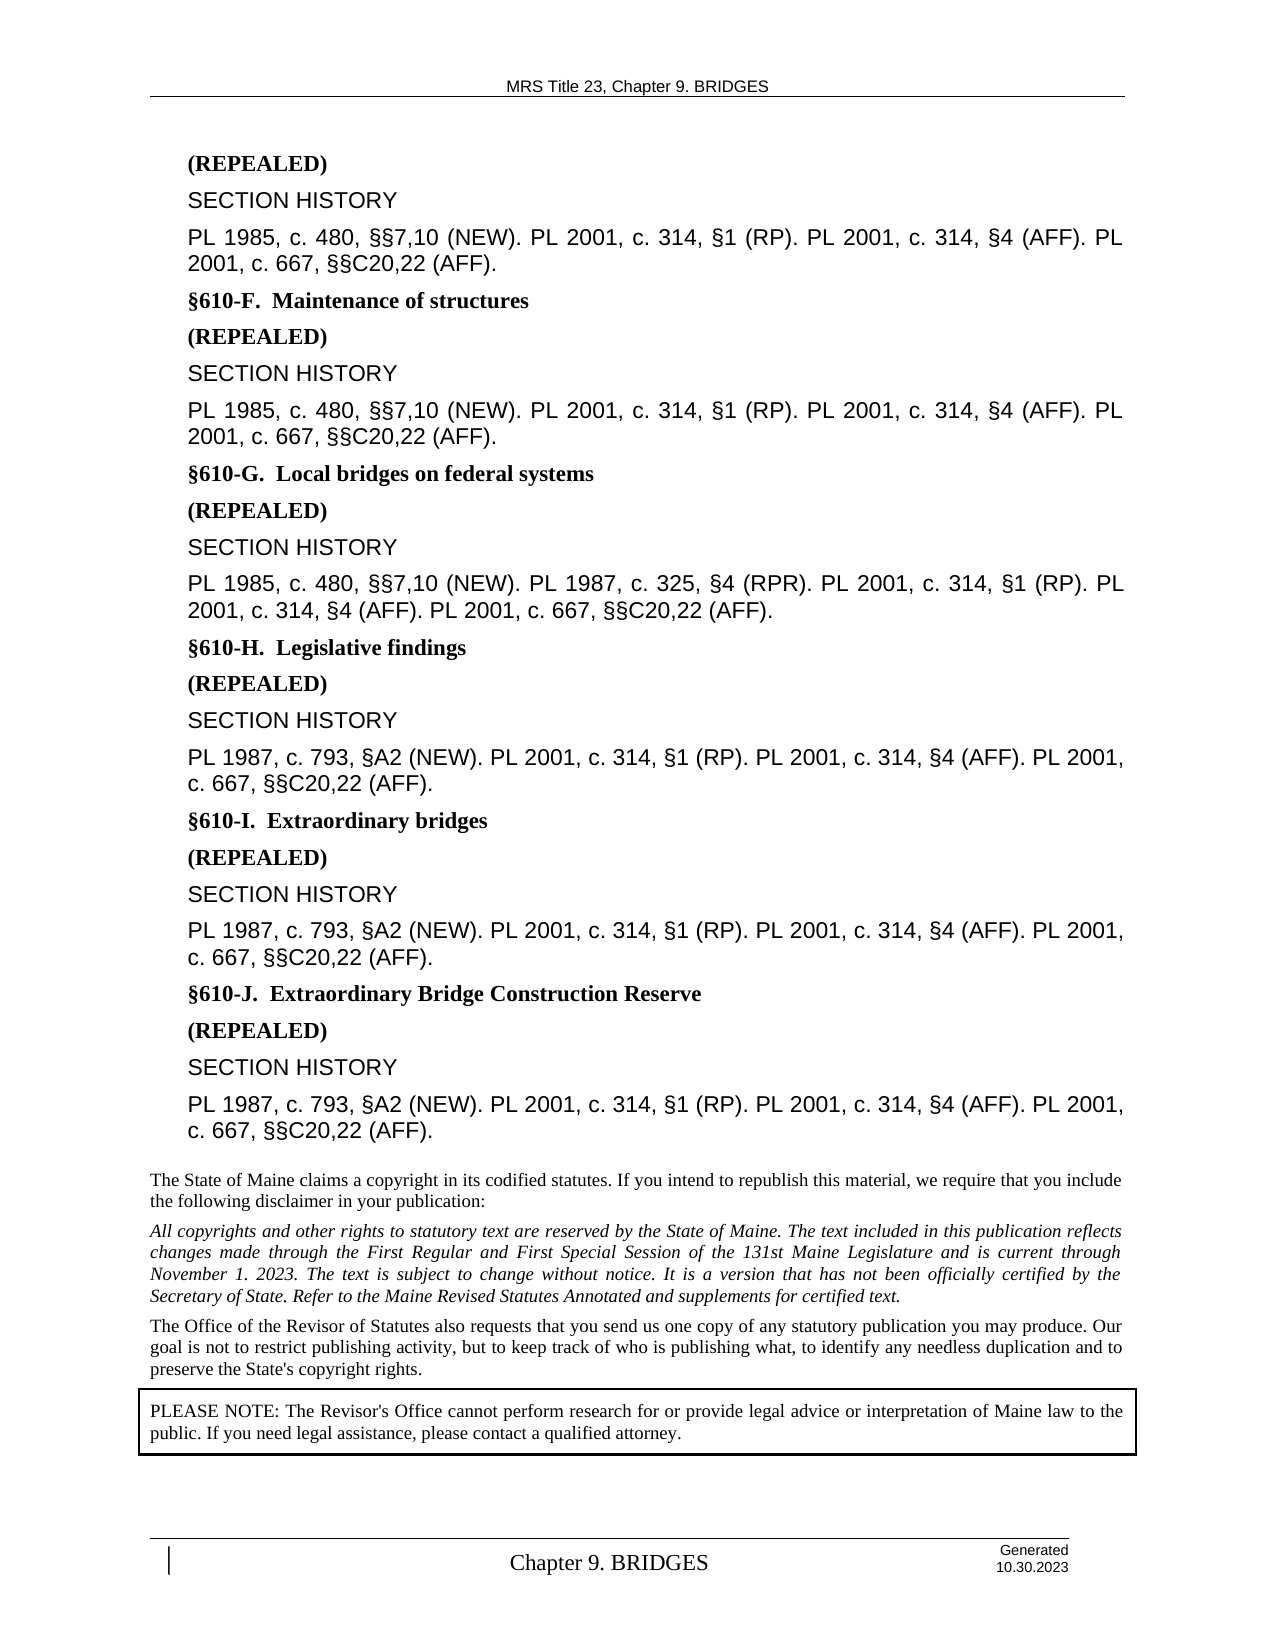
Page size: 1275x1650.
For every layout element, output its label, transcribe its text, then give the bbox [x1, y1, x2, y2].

text (REPEALED) [187, 1017, 1125, 1043]
text The Office of the Revisor of Statutes also requests that you send us one copy of any statutory publication you may produce. Our goal is not to restrict publishing activity, but to keep track of who is publishing what, to identify any needless duplication and to preserve the State's copyright rights. [150, 1314, 1125, 1379]
text PL 1985, c. 480, §§7,10 (NEW). PL 2001, c. 314, §1 (RP). PL 2001, c. 314, §4 (AFF). PL 2001, c. 667, §§C20,22 (AFF). [187, 397, 1125, 450]
text SECTION HISTORY [187, 534, 1125, 560]
text §610-J. Extraordinary Bridge Construction Reserve [187, 980, 1125, 1007]
text SECTION HISTORY [187, 707, 1125, 733]
text SECTION HISTORY [187, 881, 1125, 907]
text §610-G. Local bridges on federal systems [187, 460, 1125, 486]
text (REPEALED) [187, 844, 1125, 870]
text §610-F. Maintenance of structures [187, 287, 1125, 313]
text PL 1987, c. 793, §A2 (NEW). PL 2001, c. 314, §1 (RP). PL 2001, c. 314, §4 (AFF). PL 2001, c. 667, §§C20,22 (AFF). [187, 744, 1125, 797]
text §610-I. Extraordinary bridges [187, 807, 1125, 833]
text PLEASE NOTE: The Revisor's Office cannot perform research for or provide legal advice or interpretation of Maine law to the public. If you need legal assistance, please contact a qualified attorney. [140, 1390, 1135, 1453]
text PL 1985, c. 480, §§7,10 (NEW). PL 1987, c. 325, §4 (RPR). PL 2001, c. 314, §1 (RP). PL 2001, c. 314, §4 (AFF). PL 2001, c. 667, §§C20,22 (AFF). [187, 570, 1125, 623]
text (REPEALED) [187, 497, 1125, 523]
text PL 1987, c. 793, §A2 (NEW). PL 2001, c. 314, §1 (RP). PL 2001, c. 314, §4 (AFF). PL 2001, c. 667, §§C20,22 (AFF). [187, 917, 1125, 970]
text All copyrights and other rights to statutory text are reserved by the State of Maine. The text included in this publication reflects changes made through the First Regular and First Special Session of the 131st Maine Legislature and is current through November 1. 2023 . The text is subject to change without notice. It is a version that has not been officially certified by the Secretary of State. Refer to the Maine Revised Statutes Annotated and supplements for certified text. [150, 1220, 1125, 1306]
text (REPEALED) [187, 670, 1125, 697]
text (REPEALED) [187, 323, 1125, 350]
text The State of Maine claims a copyright in its codified statutes. If you intend to republish this material, we require that you include the following disclaimer in your publication: [150, 1168, 1125, 1212]
text SECTION HISTORY [187, 187, 1125, 213]
text §610-H. Legislative findings [187, 633, 1125, 660]
text SECTION HISTORY [187, 1054, 1125, 1080]
text PL 1987, c. 793, §A2 (NEW). PL 2001, c. 314, §1 (RP). PL 2001, c. 314, §4 (AFF). PL 2001, c. 667, §§C20,22 (AFF). [187, 1091, 1125, 1143]
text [187, 223, 1125, 276]
text SECTION HISTORY [187, 360, 1125, 387]
text (REPEALED) [187, 150, 1125, 176]
